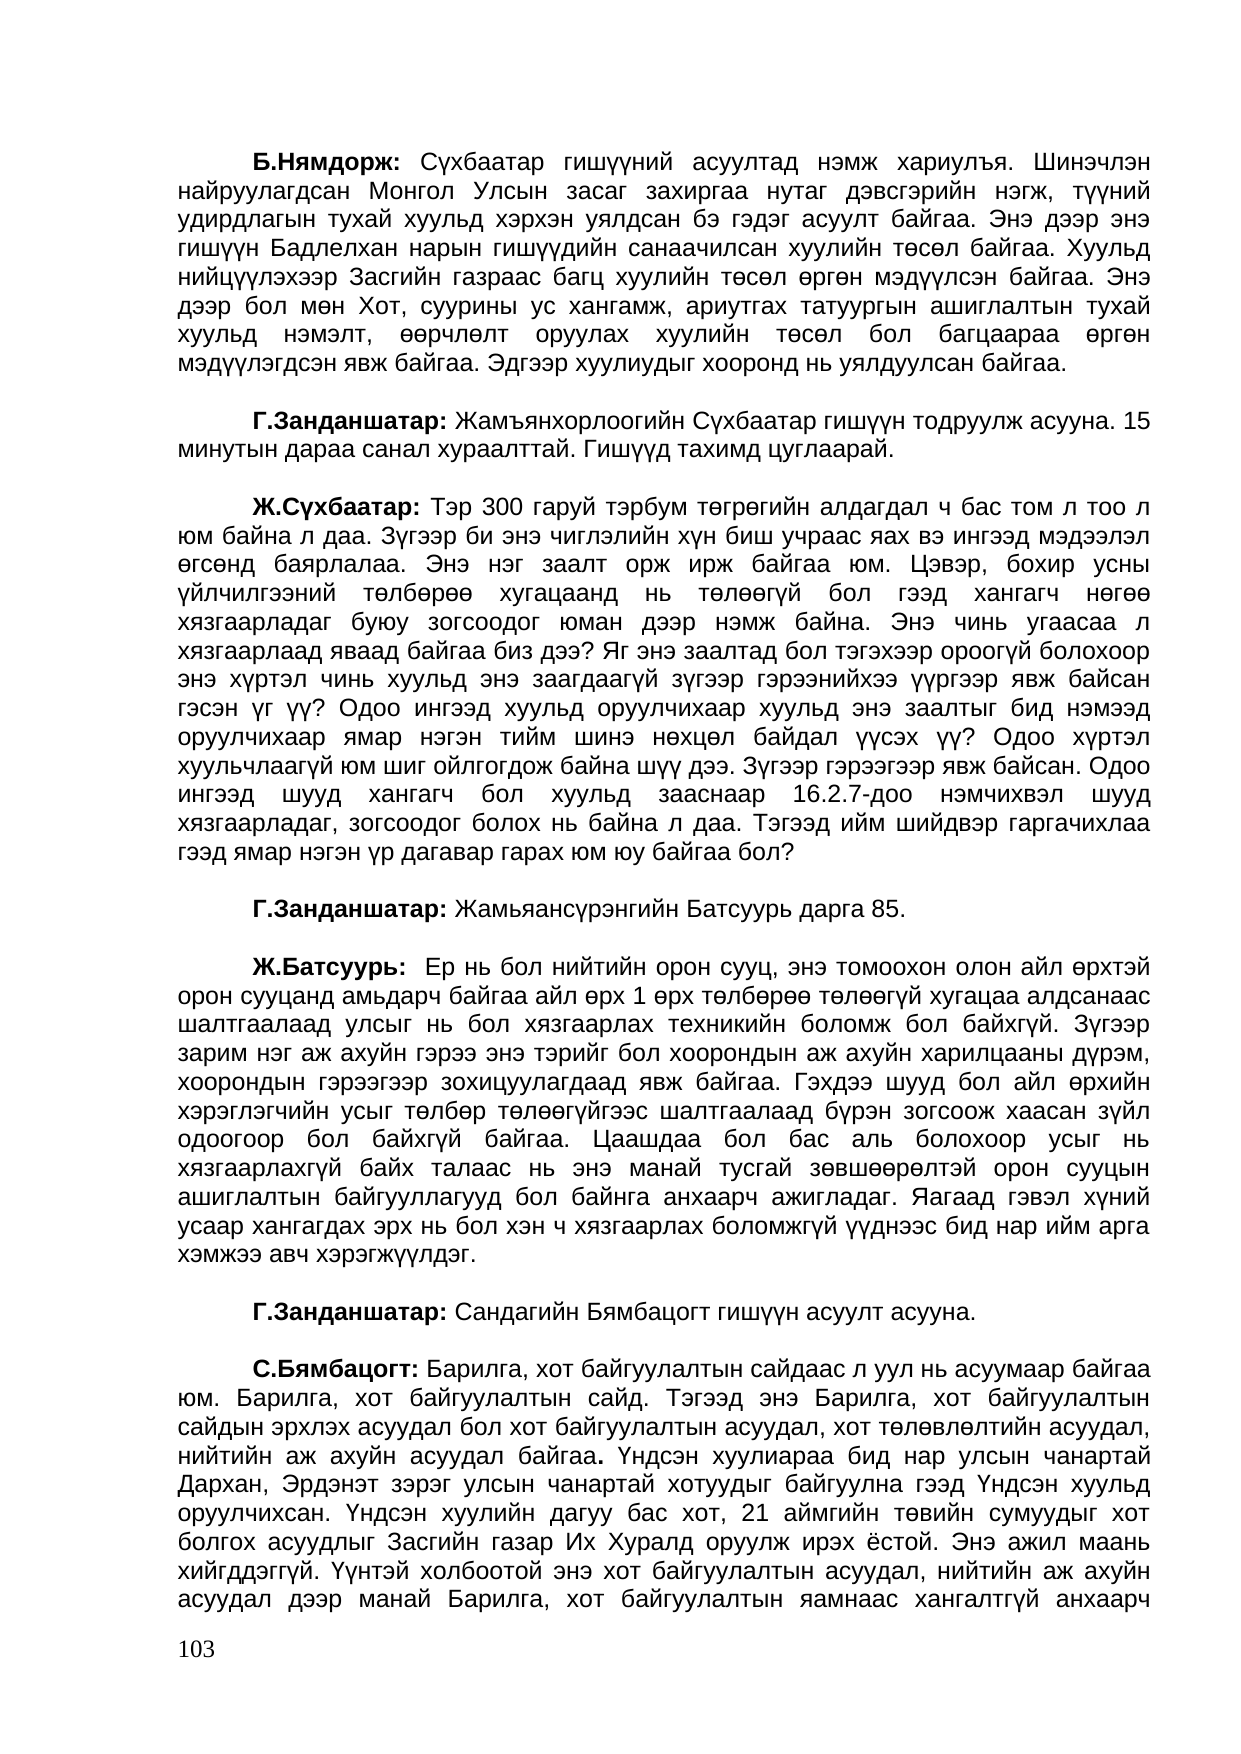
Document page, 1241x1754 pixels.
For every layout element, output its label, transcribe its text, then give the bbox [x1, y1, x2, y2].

text Г.Занданшатар: Жамьяансүрэнгийн Батсуурь дарга 85. [177, 894, 1152, 923]
text Б.Нямдорж: Сүхбаатар гишүүний асуултад нэмж хариулъя. Шинэчлэн найруулагдсан Монгол Улсын засаг захиргаа нутаг дэвсгэрийн нэгж, түүний удирдлагын тухай хуульд хэрхэн уялдсан бэ гэдэг асуулт байгаа. Энэ дээр энэ гишүүн Бадлелхан нарын гишүүдийн санаачилсан хуулийн төсөл байгаа. Хуульд нийцүүлэхээр Засгийн газраас багц хуулийн төсөл өргөн мэдүүлсэн байгаа. Энэ дээр бол мөн Хот, суурины ус хангамж, ариутгах татуургын ашиглалтын тухай хуульд нэмэлт, өөрчлөлт оруулах хуулийн төсөл бол багцаараа өргөн мэдүүлэгдсэн явж байгаа. Эдгээр хуулиудыг хооронд нь уялдуулсан байгаа. [177, 147, 1152, 377]
text Г.Занданшатар: Жамъянхорлоогийн Сүхбаатар гишүүн тодруулж асууна. 15 минутын дараа санал хураалттай. Гишүүд тахимд цуглаарай. [177, 406, 1152, 463]
text Ж.Сүхбаатар: Тэр 300 гаруй тэрбум төгрөгийн алдагдал ч бас том л тоо л юм байна л даа. Зүгээр би энэ чиглэлийн хүн биш учраас яах вэ ингээд мэдээлэл өгсөнд баярлалаа. Энэ нэг заалт орж ирж байгаа юм. Цэвэр, бохир усны үйлчилгээний төлбөрөө хугацаанд нь төлөөгүй бол гээд хангагч нөгөө хязгаарладаг буюу зогсоодог юман дээр нэмж байна. Энэ чинь угаасаа л хязгаарлаад яваад байгаа биз дээ? Яг энэ заалтад бол тэгэхээр ороогүй болохоор энэ хүртэл чинь хуульд энэ заагдаагүй зүгээр гэрээнийхээ үүргээр явж байсан гэсэн үг үү? Одоо ингээд хуульд оруулчихаар хуульд энэ заалтыг бид нэмээд оруулчихаар ямар нэгэн тийм шинэ нөхцөл байдал үүсэх үү? Одоо хүртэл хуульчлаагүй юм шиг ойлгогдож байна шүү дээ. Зүгээр гэрээгээр явж байсан. Одоо ингээд шууд хангагч бол хуульд зааснаар 16.2.7-доо нэмчихвэл шууд хязгаарладаг, зогсоодог болох нь байна л даа. Тэгээд ийм шийдвэр гаргачихлаа гээд ямар нэгэн үр дагавар гарах юм юу байгаа бол? [177, 492, 1152, 866]
text Г.Занданшатар: Сандагийн Бямбацогт гишүүн асуулт асууна. [177, 1297, 1152, 1326]
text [177, 1354, 1152, 1613]
text Ж.Батсуурь: Ер нь бол нийтийн орон сууц, энэ томоохон олон айл өрхтэй орон сууцанд амьдарч байгаа айл өрх 1 өрх төлбөрөө төлөөгүй хугацаа алдсанаас шалтгаалаад улсыг нь бол хязгаарлах техникийн боломж бол байхгүй. Зүгээр зарим нэг аж ахуйн гэрээ энэ тэрийг бол хоорондын аж ахуйн харилцааны дүрэм, хоорондын гэрээгээр зохицуулагдаад явж байгаа. Гэхдээ шууд бол айл өрхийн хэрэглэгчийн усыг төлбөр төлөөгүйгээс шалтгаалаад бүрэн зогсоож хаасан зүйл одоогоор бол байхгүй байгаа. Цаашдаа бол бас аль болохоор усыг нь хязгаарлахгүй байх талаас нь энэ манай тусгай зөвшөөрөлтэй орон сууцын ашиглалтын байгууллагууд бол байнга анхаарч ажигладаг. Яагаад гэвэл хүний усаар хангагдах эрх нь бол хэн ч хязгаарлах боломжгүй үүднээс бид нар ийм арга хэмжээ авч хэрэгжүүлдэг. [177, 952, 1152, 1268]
